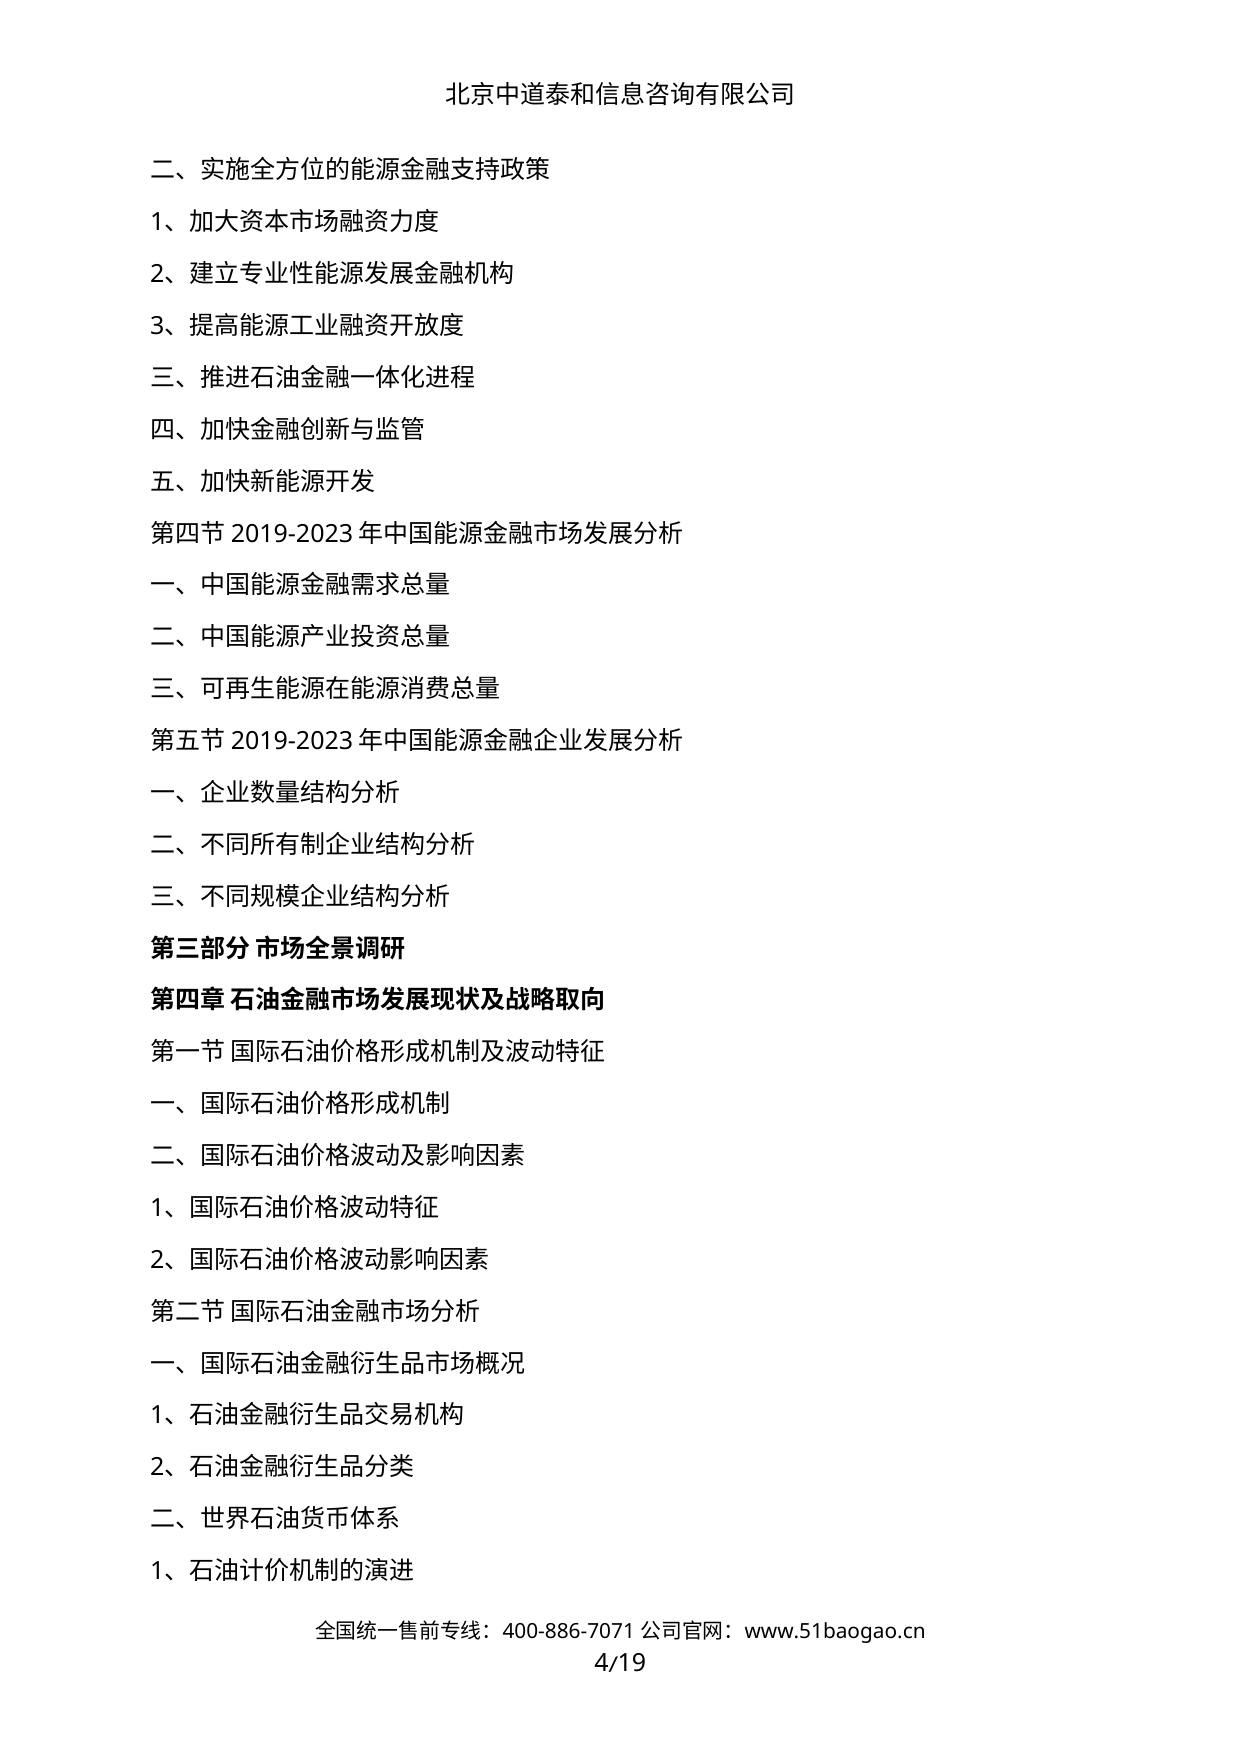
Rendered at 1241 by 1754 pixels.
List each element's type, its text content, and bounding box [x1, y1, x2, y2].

text 五、加快新能源开发 [150, 461, 1090, 497]
text 2、石油金融衍生品分类 [150, 1447, 1090, 1483]
text 二、不同所有制企业结构分析 [150, 824, 1090, 861]
text 第四章 石油金融市场发展现状及战略取向 [150, 980, 1090, 1016]
text 一、国际石油价格形成机制 [150, 1084, 1090, 1120]
text 二、实施全方位的能源金融支持政策 [150, 150, 1090, 186]
text 1、国际石油价格波动特征 [150, 1187, 1090, 1224]
text 第五节 2019-2023年中国能源金融企业发展分析 [150, 721, 1090, 757]
text 2、建立专业性能源发展金融机构 [150, 254, 1090, 290]
text 二、世界石油货币体系 [150, 1499, 1090, 1535]
text 第一节 国际石油价格形成机制及波动特征 [150, 1032, 1090, 1068]
text 3、提高能源工业融资开放度 [150, 306, 1090, 342]
text 1、加大资本市场融资力度 [150, 202, 1090, 238]
text 1、石油金融衍生品交易机构 [150, 1395, 1090, 1431]
text 一、企业数量结构分析 [150, 772, 1090, 809]
text 第四节 2019-2023年中国能源金融市场发展分析 [150, 513, 1090, 549]
text 二、中国能源产业投资总量 [150, 617, 1090, 653]
text 一、国际石油金融衍生品市场概况 [150, 1343, 1090, 1379]
text 2、国际石油价格波动影响因素 [150, 1239, 1090, 1276]
text 三、推进石油金融一体化进程 [150, 357, 1090, 394]
text 第二节 国际石油金融市场分析 [150, 1291, 1090, 1327]
text 四、加快金融创新与监管 [150, 409, 1090, 446]
text 第三部分 市场全景调研 [150, 928, 1090, 964]
text 二、国际石油价格波动及影响因素 [150, 1136, 1090, 1172]
text 三、可再生能源在能源消费总量 [150, 669, 1090, 705]
text 1、石油计价机制的演进 [150, 1551, 1090, 1587]
text 一、中国能源金融需求总量 [150, 565, 1090, 601]
text 三、不同规模企业结构分析 [150, 876, 1090, 912]
